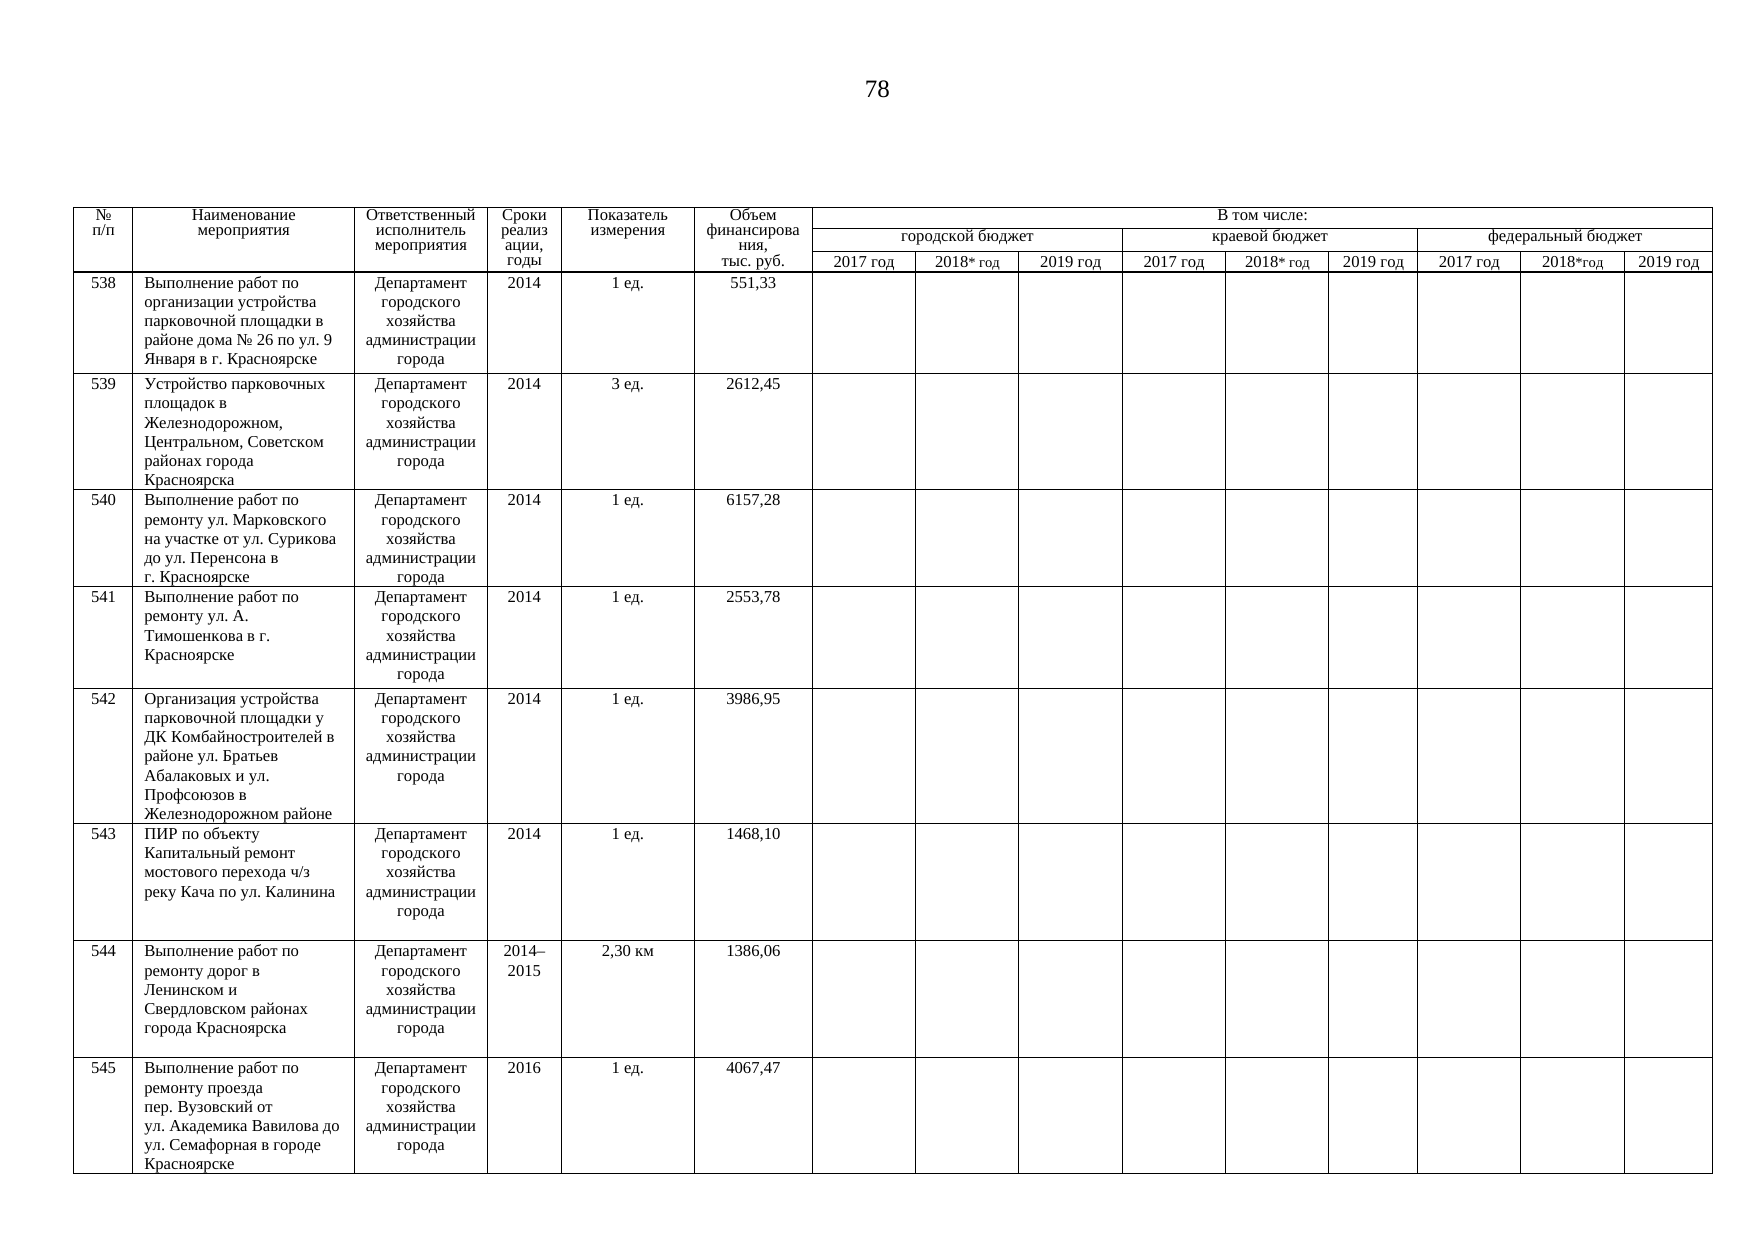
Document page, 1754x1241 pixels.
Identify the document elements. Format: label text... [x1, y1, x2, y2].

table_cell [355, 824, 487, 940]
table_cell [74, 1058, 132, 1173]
table_cell федеральный бюджет [1418, 229, 1712, 251]
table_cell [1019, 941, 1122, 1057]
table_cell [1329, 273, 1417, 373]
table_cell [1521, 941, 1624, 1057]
table_cell краевой бюджет [1123, 229, 1417, 251]
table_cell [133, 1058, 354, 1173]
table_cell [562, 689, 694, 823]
table_header Сроки реализации, годы [488, 208, 561, 271]
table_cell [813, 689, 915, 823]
table_cell городской бюджет [813, 229, 1122, 251]
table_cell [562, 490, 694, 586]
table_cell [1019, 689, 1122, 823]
table_cell 2019 год [1019, 252, 1122, 271]
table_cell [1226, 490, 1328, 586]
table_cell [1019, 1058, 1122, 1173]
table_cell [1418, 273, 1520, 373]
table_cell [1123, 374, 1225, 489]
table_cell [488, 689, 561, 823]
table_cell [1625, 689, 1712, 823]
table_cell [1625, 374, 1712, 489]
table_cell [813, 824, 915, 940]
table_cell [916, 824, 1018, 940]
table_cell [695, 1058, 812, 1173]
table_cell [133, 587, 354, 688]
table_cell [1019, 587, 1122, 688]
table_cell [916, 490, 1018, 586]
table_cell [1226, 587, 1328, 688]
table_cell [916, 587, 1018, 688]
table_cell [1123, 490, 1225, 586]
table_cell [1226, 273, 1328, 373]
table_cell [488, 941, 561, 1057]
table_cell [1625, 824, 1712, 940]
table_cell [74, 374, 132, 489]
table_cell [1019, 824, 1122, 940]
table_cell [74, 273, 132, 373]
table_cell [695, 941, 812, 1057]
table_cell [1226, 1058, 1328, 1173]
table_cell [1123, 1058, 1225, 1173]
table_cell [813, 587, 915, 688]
table_cell 2018*год [1521, 252, 1624, 271]
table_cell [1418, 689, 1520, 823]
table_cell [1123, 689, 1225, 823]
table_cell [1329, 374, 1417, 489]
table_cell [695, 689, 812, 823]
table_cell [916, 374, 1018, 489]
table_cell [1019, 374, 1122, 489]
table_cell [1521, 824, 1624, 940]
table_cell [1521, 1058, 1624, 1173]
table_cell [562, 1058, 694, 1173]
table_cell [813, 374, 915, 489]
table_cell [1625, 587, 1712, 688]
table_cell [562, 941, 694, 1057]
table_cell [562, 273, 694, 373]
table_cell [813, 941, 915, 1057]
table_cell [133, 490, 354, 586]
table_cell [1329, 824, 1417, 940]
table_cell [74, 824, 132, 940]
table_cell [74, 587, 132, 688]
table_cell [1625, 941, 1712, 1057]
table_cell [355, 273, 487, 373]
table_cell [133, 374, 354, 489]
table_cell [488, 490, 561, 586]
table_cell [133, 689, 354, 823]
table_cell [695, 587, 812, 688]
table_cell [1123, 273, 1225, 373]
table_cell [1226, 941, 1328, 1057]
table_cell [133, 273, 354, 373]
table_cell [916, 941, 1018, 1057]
table_header Объем финансирования, тыс. руб. [695, 208, 812, 271]
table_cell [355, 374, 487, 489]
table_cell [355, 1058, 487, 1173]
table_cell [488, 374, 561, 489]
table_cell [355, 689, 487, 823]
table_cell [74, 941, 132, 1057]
table_header Ответственный исполнитель мероприятия [355, 208, 487, 271]
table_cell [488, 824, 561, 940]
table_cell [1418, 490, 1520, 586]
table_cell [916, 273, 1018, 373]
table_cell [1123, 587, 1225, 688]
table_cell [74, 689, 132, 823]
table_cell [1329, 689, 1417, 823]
table_header Наименование мероприятия [133, 208, 354, 271]
table_cell 2017 год [813, 252, 915, 271]
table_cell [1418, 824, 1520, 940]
table_cell 2019 год [1625, 252, 1712, 271]
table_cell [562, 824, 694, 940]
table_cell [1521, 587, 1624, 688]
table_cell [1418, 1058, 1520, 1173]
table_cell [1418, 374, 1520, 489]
table_cell 2018* год [1226, 252, 1328, 271]
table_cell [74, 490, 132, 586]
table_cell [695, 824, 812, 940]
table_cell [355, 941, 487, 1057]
table_cell 2017 год [1123, 252, 1225, 271]
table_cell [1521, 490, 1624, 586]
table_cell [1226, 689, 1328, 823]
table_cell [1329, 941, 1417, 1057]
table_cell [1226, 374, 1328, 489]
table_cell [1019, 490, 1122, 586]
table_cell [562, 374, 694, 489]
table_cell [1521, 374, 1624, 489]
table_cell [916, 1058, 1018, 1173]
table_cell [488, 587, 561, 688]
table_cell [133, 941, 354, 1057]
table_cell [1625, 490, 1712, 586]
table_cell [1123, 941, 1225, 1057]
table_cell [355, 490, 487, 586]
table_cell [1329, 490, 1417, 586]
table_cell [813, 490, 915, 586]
table_header Показатель измерения [562, 208, 694, 271]
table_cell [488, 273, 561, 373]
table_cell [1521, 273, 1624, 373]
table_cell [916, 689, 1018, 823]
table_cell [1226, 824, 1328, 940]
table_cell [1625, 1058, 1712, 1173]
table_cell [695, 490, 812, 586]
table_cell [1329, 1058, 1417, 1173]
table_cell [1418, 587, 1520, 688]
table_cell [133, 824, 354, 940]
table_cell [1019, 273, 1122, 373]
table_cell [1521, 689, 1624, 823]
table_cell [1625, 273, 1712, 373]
table_cell 2018* год [916, 252, 1018, 271]
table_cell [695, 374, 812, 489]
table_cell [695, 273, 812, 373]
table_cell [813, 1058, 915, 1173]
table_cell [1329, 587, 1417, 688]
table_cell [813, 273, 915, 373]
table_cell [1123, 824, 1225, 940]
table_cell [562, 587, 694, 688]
table_cell 2017 год [1418, 252, 1520, 271]
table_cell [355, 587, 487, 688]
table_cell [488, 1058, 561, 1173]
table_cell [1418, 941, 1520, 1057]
table_header № п/п [74, 208, 132, 271]
table_cell 2019 год [1329, 252, 1417, 271]
table_header В том числе: [813, 208, 1712, 228]
